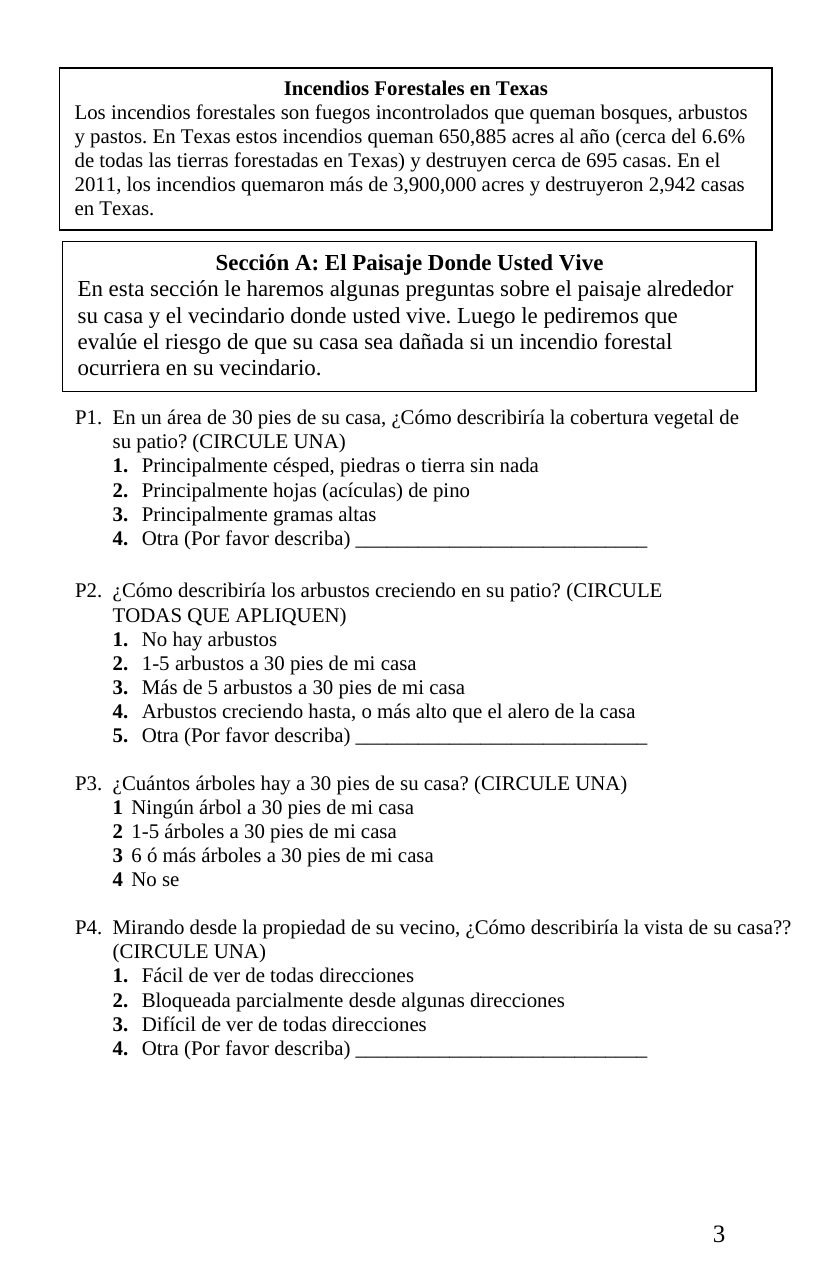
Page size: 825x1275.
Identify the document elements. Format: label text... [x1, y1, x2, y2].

text P2. ¿Cómo describiría los arbustos creciendo en su patio? (CIRCULE TODAS QUE APLIQUEN) [75, 578, 675, 627]
list Principalmente gramas altas [112, 502, 675, 526]
list Bloqueada parcialmente desde algunas direcciones [112, 987, 675, 1012]
list Otra (Por favor describa) ____________________________ [112, 526, 675, 550]
list Más de 5 arbustos a 30 pies de mi casa [112, 675, 675, 699]
list No hay arbustos [112, 627, 675, 651]
list Otra (Por favor describa) ____________________________ [112, 723, 675, 747]
list Otra (Por favor describa) ____________________________ [112, 1036, 675, 1060]
list Ningún árbol a 30 pies de mi casa [112, 795, 675, 819]
list Arbustos creciendo hasta, o más alto que el alero de la casa [112, 699, 675, 723]
list Principalmente césped, piedras o tierra sin nada [112, 453, 675, 477]
list No se [112, 867, 675, 891]
text P4. Mirando desde la propiedad de su vecino, ¿Cómo describiría la vista de su casa?? (CIRCULE UNA) [75, 915, 825, 963]
list Principalmente hojas (acículas) de pino [112, 477, 675, 502]
list Fácil de ver de todas direcciones [112, 963, 675, 987]
list 1-5 arbustos a 30 pies de mi casa [112, 651, 675, 675]
text P3. ¿Cuántos árboles hay a 30 pies de su casa? (CIRCULE UNA) [75, 771, 675, 795]
text P1. En un área de 30 pies de su casa, ¿Cómo describiría la cobertura vegetal de su patio? (CIRCULE UNA) [75, 405, 750, 453]
list Difícil de ver de todas direcciones [112, 1012, 675, 1036]
list 1-5 árboles a 30 pies de mi casa [112, 819, 675, 843]
list 6 ó más árboles a 30 pies de mi casa [112, 843, 675, 867]
